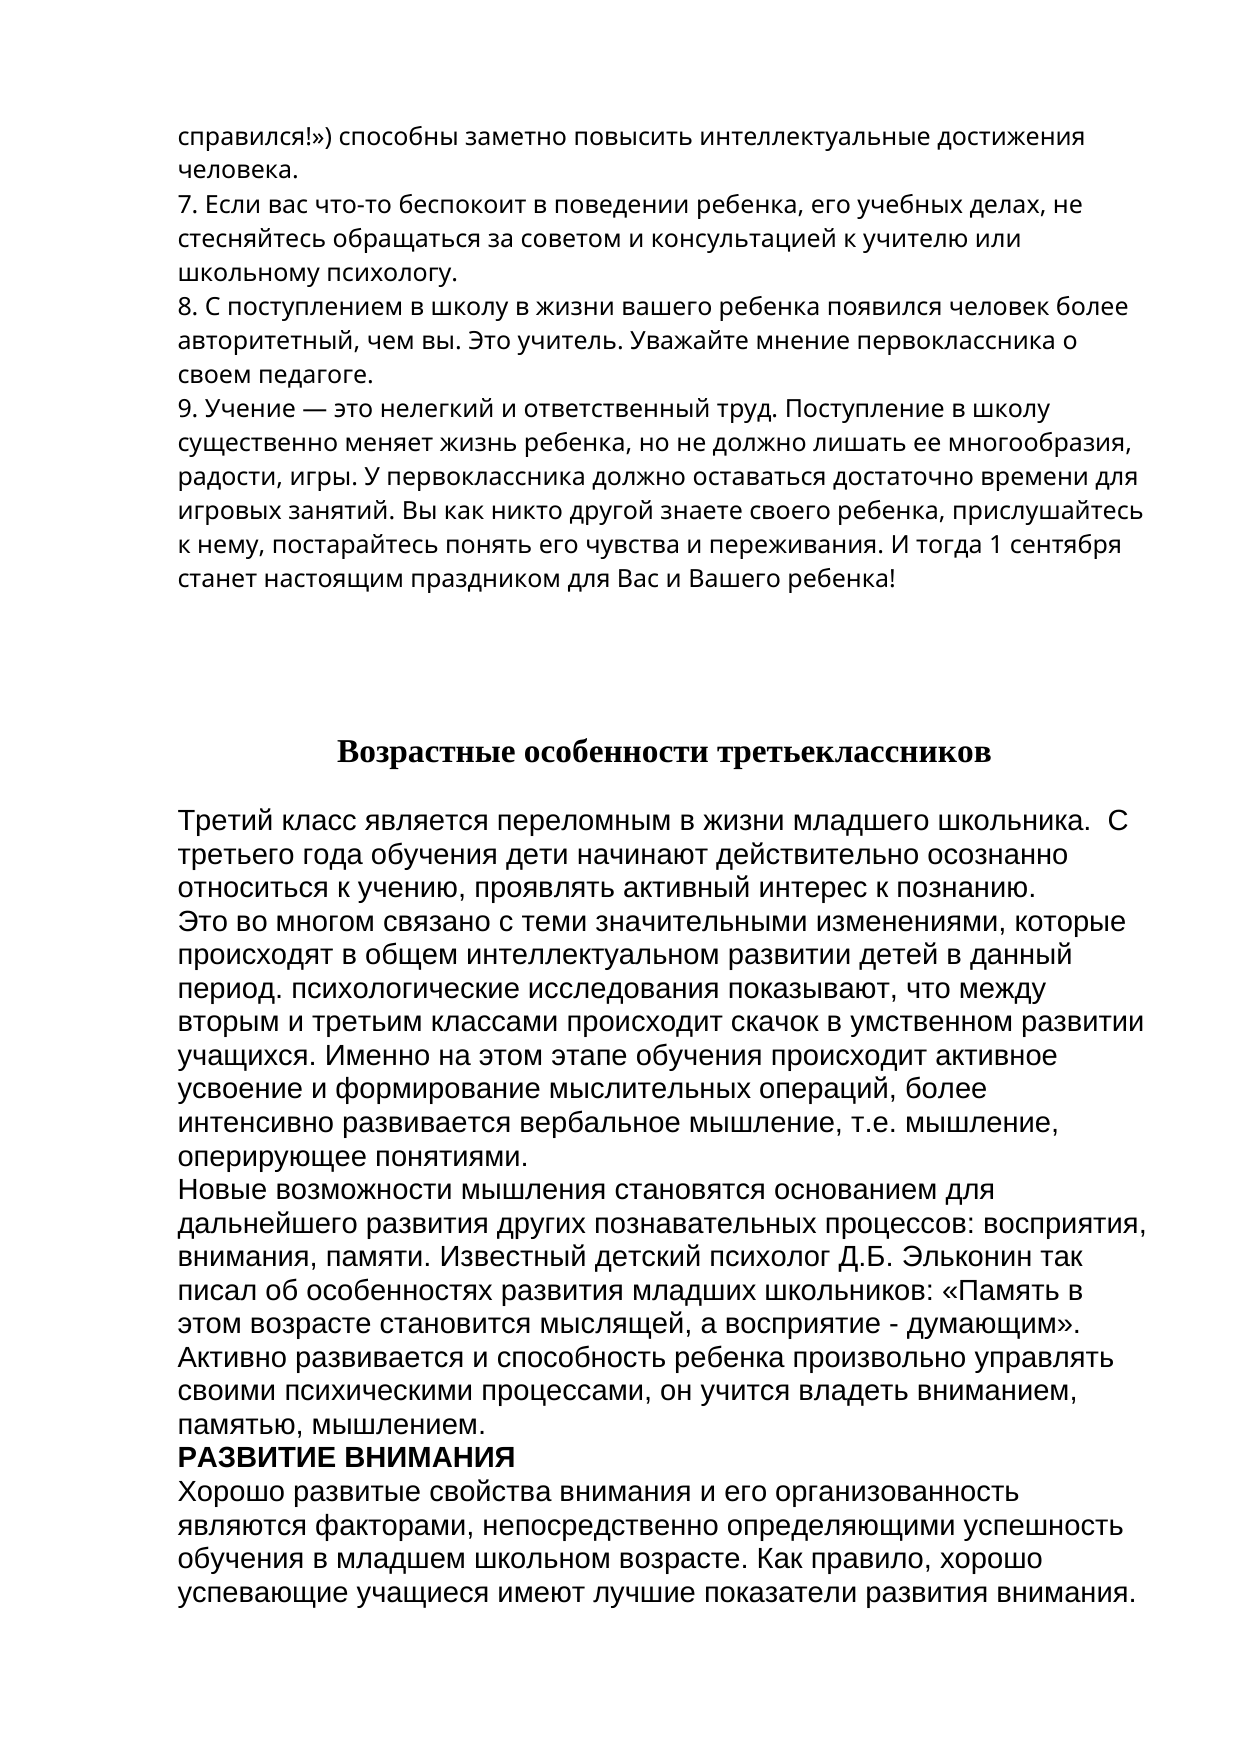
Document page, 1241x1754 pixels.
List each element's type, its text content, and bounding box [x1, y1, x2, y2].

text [177, 118, 1152, 595]
text Возрастные особенности третьеклассников [177, 731, 1152, 769]
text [177, 1474, 1152, 1608]
text Третий класс является переломным в жизни младшего школьника. С третьего года обучения дети начинают действительно осознанно относиться к учению, проявлять активный интерес к познанию. Это во многом связано с теми значительными изменениями, которые происходят в общем интеллектуальном развитии детей в данный период. психологические исследования показывают, что между вторым и третьим классами происходит скачок в умственном развитии учащихся. Именно на этом этапе обучения происходит активное усвоение и формирование мыслительных операций, более интенсивно развивается вербальное мышление, т.е. мышление, оперирующее понятиями. Новые возможности мышления становятся основанием для дальнейшего развития других познавательных процессов: восприятия, внимания, памяти. Известный детский психолог Д.Б. Эльконин так писал об особенностях развития младших школьников: «Память в этом возрасте становится мыслящей, а восприятие - думающим». Активно развивается и способность ребенка произвольно управлять своими психическими процессами, он учится владеть вниманием, памятью, мышлением. РАЗВИТИЕ ВНИМАНИЯ [177, 803, 1152, 1474]
